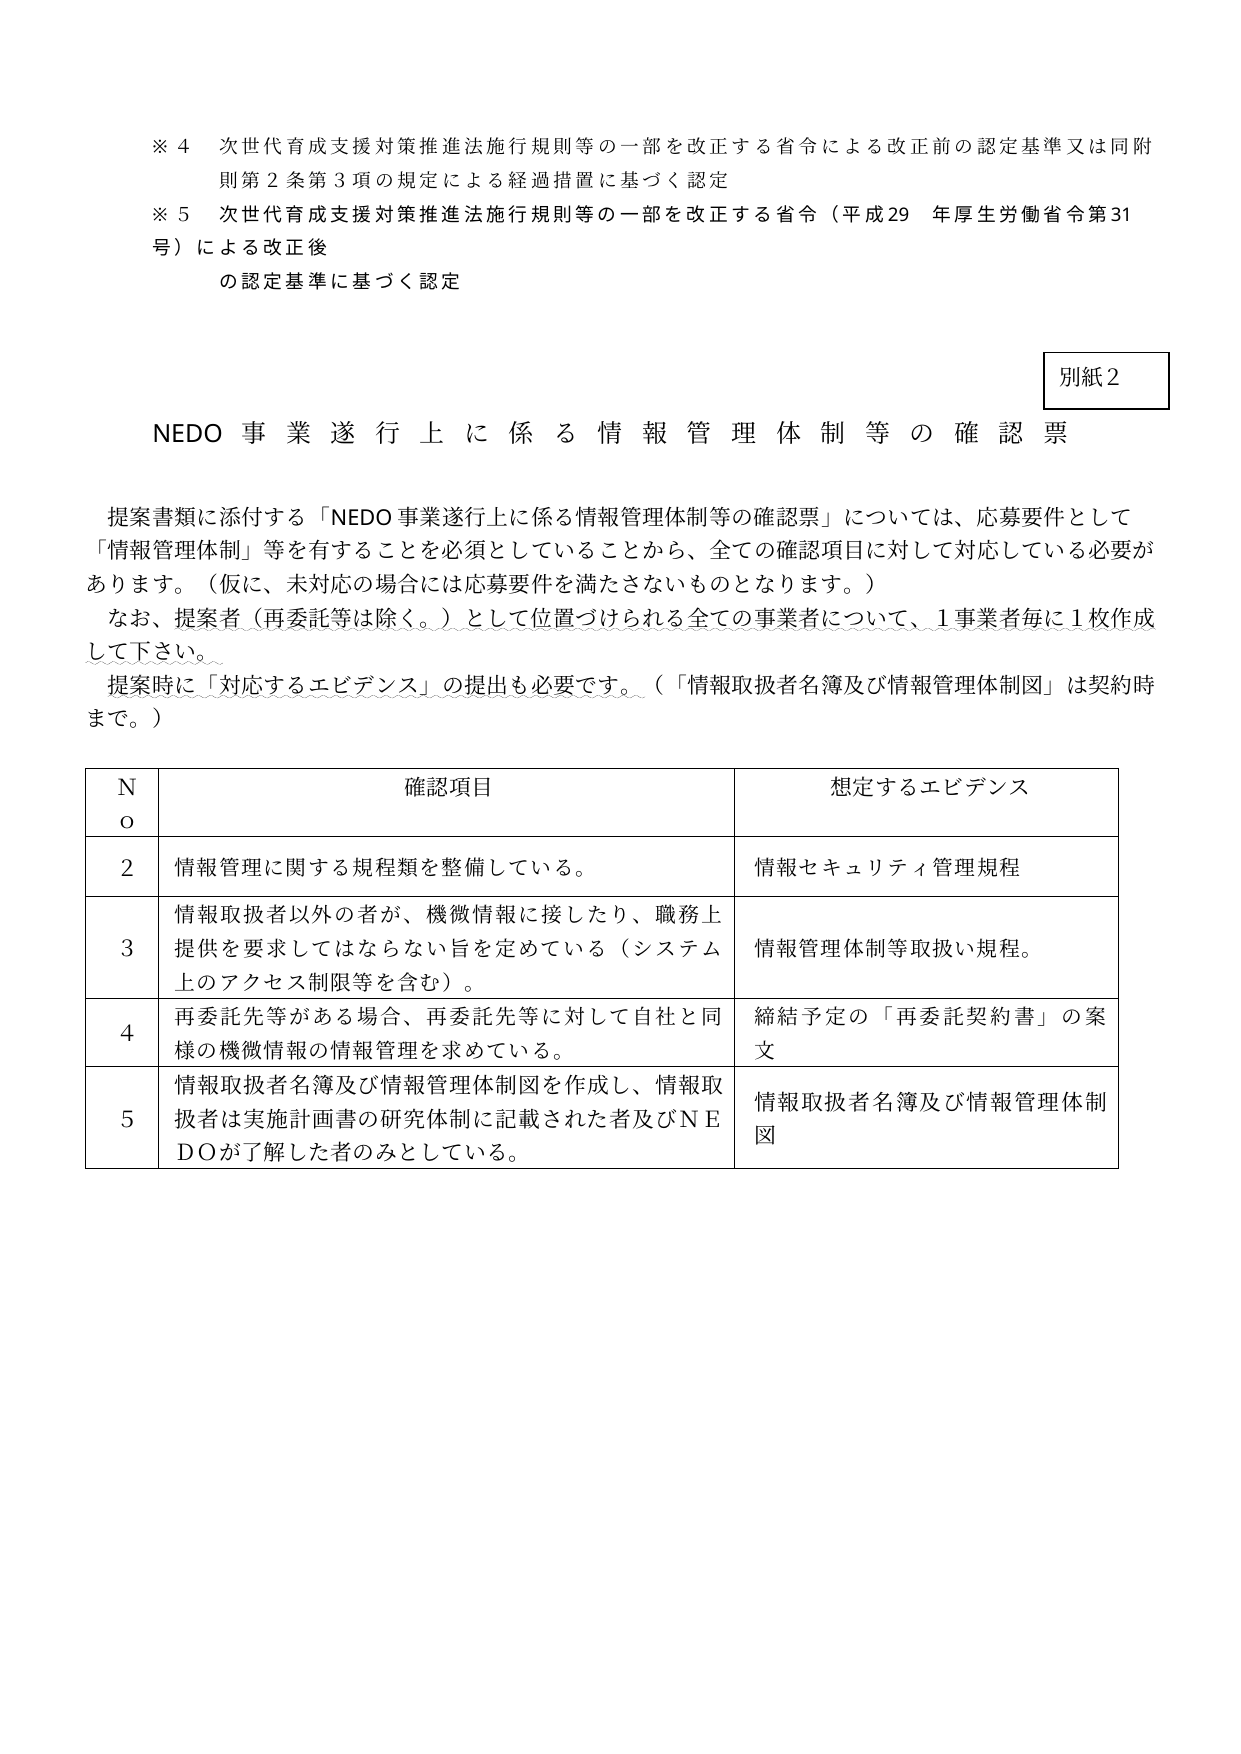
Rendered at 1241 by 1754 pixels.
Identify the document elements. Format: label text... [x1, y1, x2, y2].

table_cell 情報取扱者名簿及び情報管理体制図を作成し、情報取扱者は実施計画書の研究体制に記載された者及びＮＥＤＯが了解した者のみとしている。 [159, 1067, 734, 1168]
table_cell ２ [86, 837, 158, 896]
table_cell 締結予定の「再委託契約書」の案文 [735, 999, 1118, 1066]
text ※４ 次世代育成支援対策推進法施行規則等の一部を改正する省令による改正前の認定基準又は同附則第２条第３項の規定による経過措置に基づく認定 [145, 129, 1155, 196]
table_cell ３ [86, 897, 158, 998]
text ※５ 次世代育成支援対策推進法施行規則等の一部を改正する省令（平成29 年厚生労働省令第31 号）による改正後 [152, 196, 1155, 263]
text の認定基準に基づく認定 [152, 263, 1155, 297]
table_header Ｎｏ [86, 769, 158, 836]
table_header 確認項目 [159, 769, 734, 836]
text なお、提案者（再委託等は除く。）として位置づけられる全ての事業者について、１事業者毎に１枚作成して下さい。 [85, 600, 1155, 667]
table_cell ５ [86, 1067, 158, 1168]
table_cell 再委託先等がある場合、再委託先等に対して自社と同様の機微情報の情報管理を求めている。 [159, 999, 734, 1066]
table_header 想定するエビデンス [735, 769, 1118, 836]
table_cell 情報取扱者以外の者が、機微情報に接したり、職務上提供を要求してはならない旨を定めている（システム上のアクセス制限等を含む）。 [159, 897, 734, 998]
text NEDO事業遂行上に係る情報管理体制等の確認票 [85, 398, 1155, 465]
table_cell ４ [86, 999, 158, 1066]
table_cell 情報セキュリティ管理規程 [735, 837, 1118, 896]
text 提案時に「対応するエビデンス」の提出も必要です。（「情報取扱者名簿及び情報管理体制図」は契約時まで。） [85, 667, 1155, 734]
table_cell 情報管理体制等取扱い規程。 [735, 897, 1118, 998]
table_cell 情報取扱者名簿及び情報管理体制図 [735, 1067, 1118, 1168]
table_cell 情報管理に関する規程類を整備している。 [159, 837, 734, 896]
text 提案書類に添付する「NEDO事業遂行上に係る情報管理体制等の確認票」については、応募要件として「情報管理体制」等を有することを必須としていることから、全ての確認項目に対して対応している必要があります。（仮に、未対応の場合には応募要件を満たさないものとなります。） [85, 499, 1155, 600]
